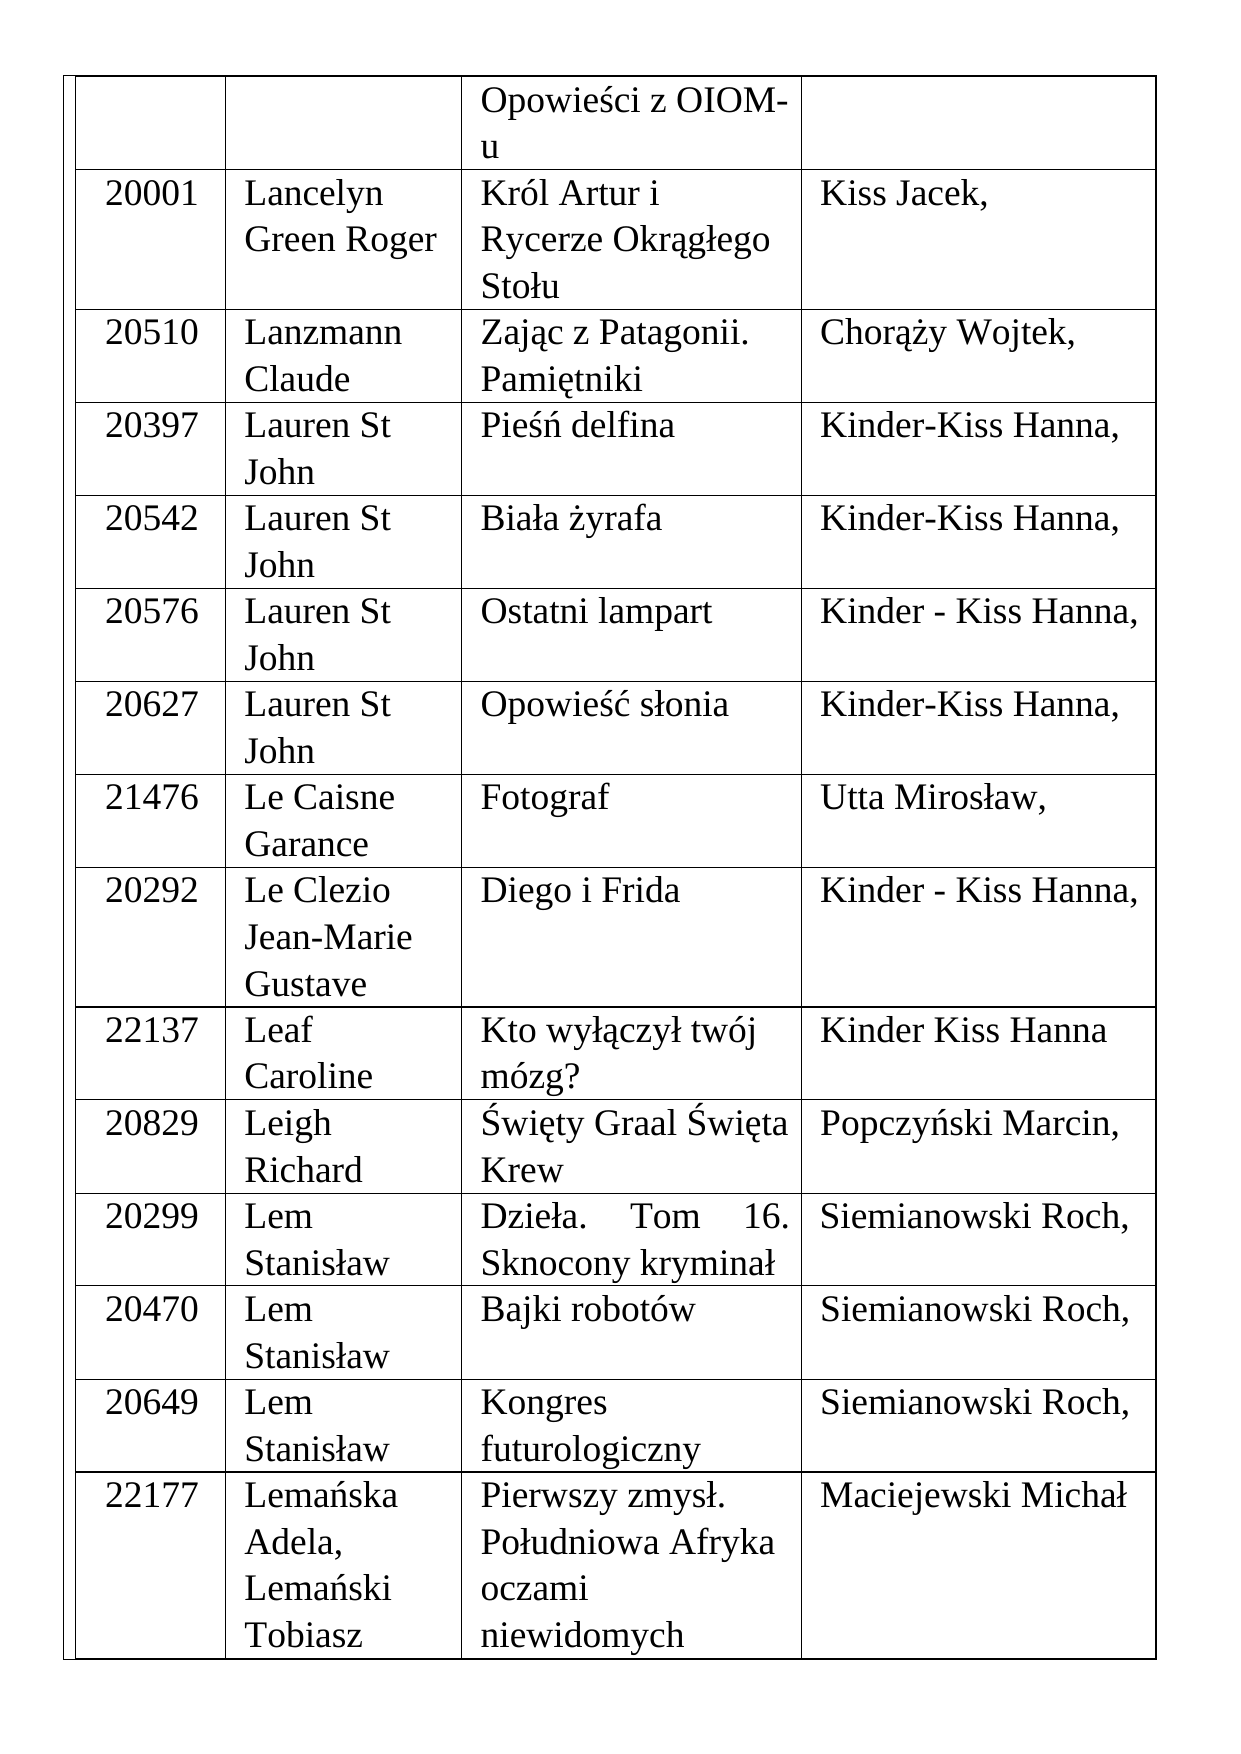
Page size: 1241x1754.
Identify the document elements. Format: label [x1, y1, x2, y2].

table_cell [462, 170, 801, 309]
table_cell [76, 682, 225, 774]
table_cell [226, 868, 461, 1006]
table_cell [462, 77, 801, 169]
table_cell [226, 1473, 461, 1658]
table_cell [802, 589, 1155, 681]
table_cell [802, 775, 1155, 867]
table_cell [76, 1286, 225, 1379]
table_cell [462, 775, 801, 867]
table_cell [462, 1100, 801, 1193]
table_cell [802, 1100, 1155, 1193]
table_cell [802, 1380, 1155, 1471]
table_cell [802, 1194, 1155, 1285]
table_cell [462, 496, 801, 588]
table_cell [462, 1194, 801, 1285]
table_cell [76, 589, 225, 681]
table_cell [802, 682, 1155, 774]
table_cell [462, 868, 801, 1006]
table_cell [76, 1100, 225, 1193]
table_cell [802, 496, 1155, 588]
table_cell [226, 170, 461, 309]
table_cell [226, 403, 461, 495]
table_cell [76, 403, 225, 495]
table_cell [226, 496, 461, 588]
table_cell [226, 1008, 461, 1099]
table_cell [76, 1194, 225, 1285]
table_cell [76, 77, 225, 169]
table_cell [462, 589, 801, 681]
table_cell [76, 868, 225, 1006]
table_cell [76, 1008, 225, 1099]
table_cell [802, 1008, 1155, 1099]
table_cell [226, 1380, 461, 1471]
table_cell [802, 403, 1155, 495]
table_cell [76, 775, 225, 867]
table_cell [462, 682, 801, 774]
table_cell [76, 1380, 225, 1471]
table_cell [226, 1194, 461, 1285]
table_cell [76, 170, 225, 309]
table_cell [226, 775, 461, 867]
table_cell [802, 310, 1155, 402]
table_cell [76, 1473, 225, 1658]
table_cell [462, 403, 801, 495]
table_cell [226, 1286, 461, 1379]
table_cell [226, 682, 461, 774]
table_cell [226, 589, 461, 681]
table_cell [64, 76, 75, 1659]
table_cell [462, 1380, 801, 1471]
table_cell [462, 1286, 801, 1379]
table_cell [76, 496, 225, 588]
table_cell [802, 1473, 1155, 1658]
table_cell [462, 310, 801, 402]
table_cell [802, 170, 1155, 309]
table_cell [802, 77, 1155, 169]
table_cell [802, 868, 1155, 1006]
table_cell [226, 1100, 461, 1193]
table_cell [462, 1008, 801, 1099]
table_cell [462, 1473, 801, 1658]
table_cell [76, 310, 225, 402]
table_cell [802, 1286, 1155, 1379]
table_cell [226, 77, 461, 169]
table_cell [226, 310, 461, 402]
